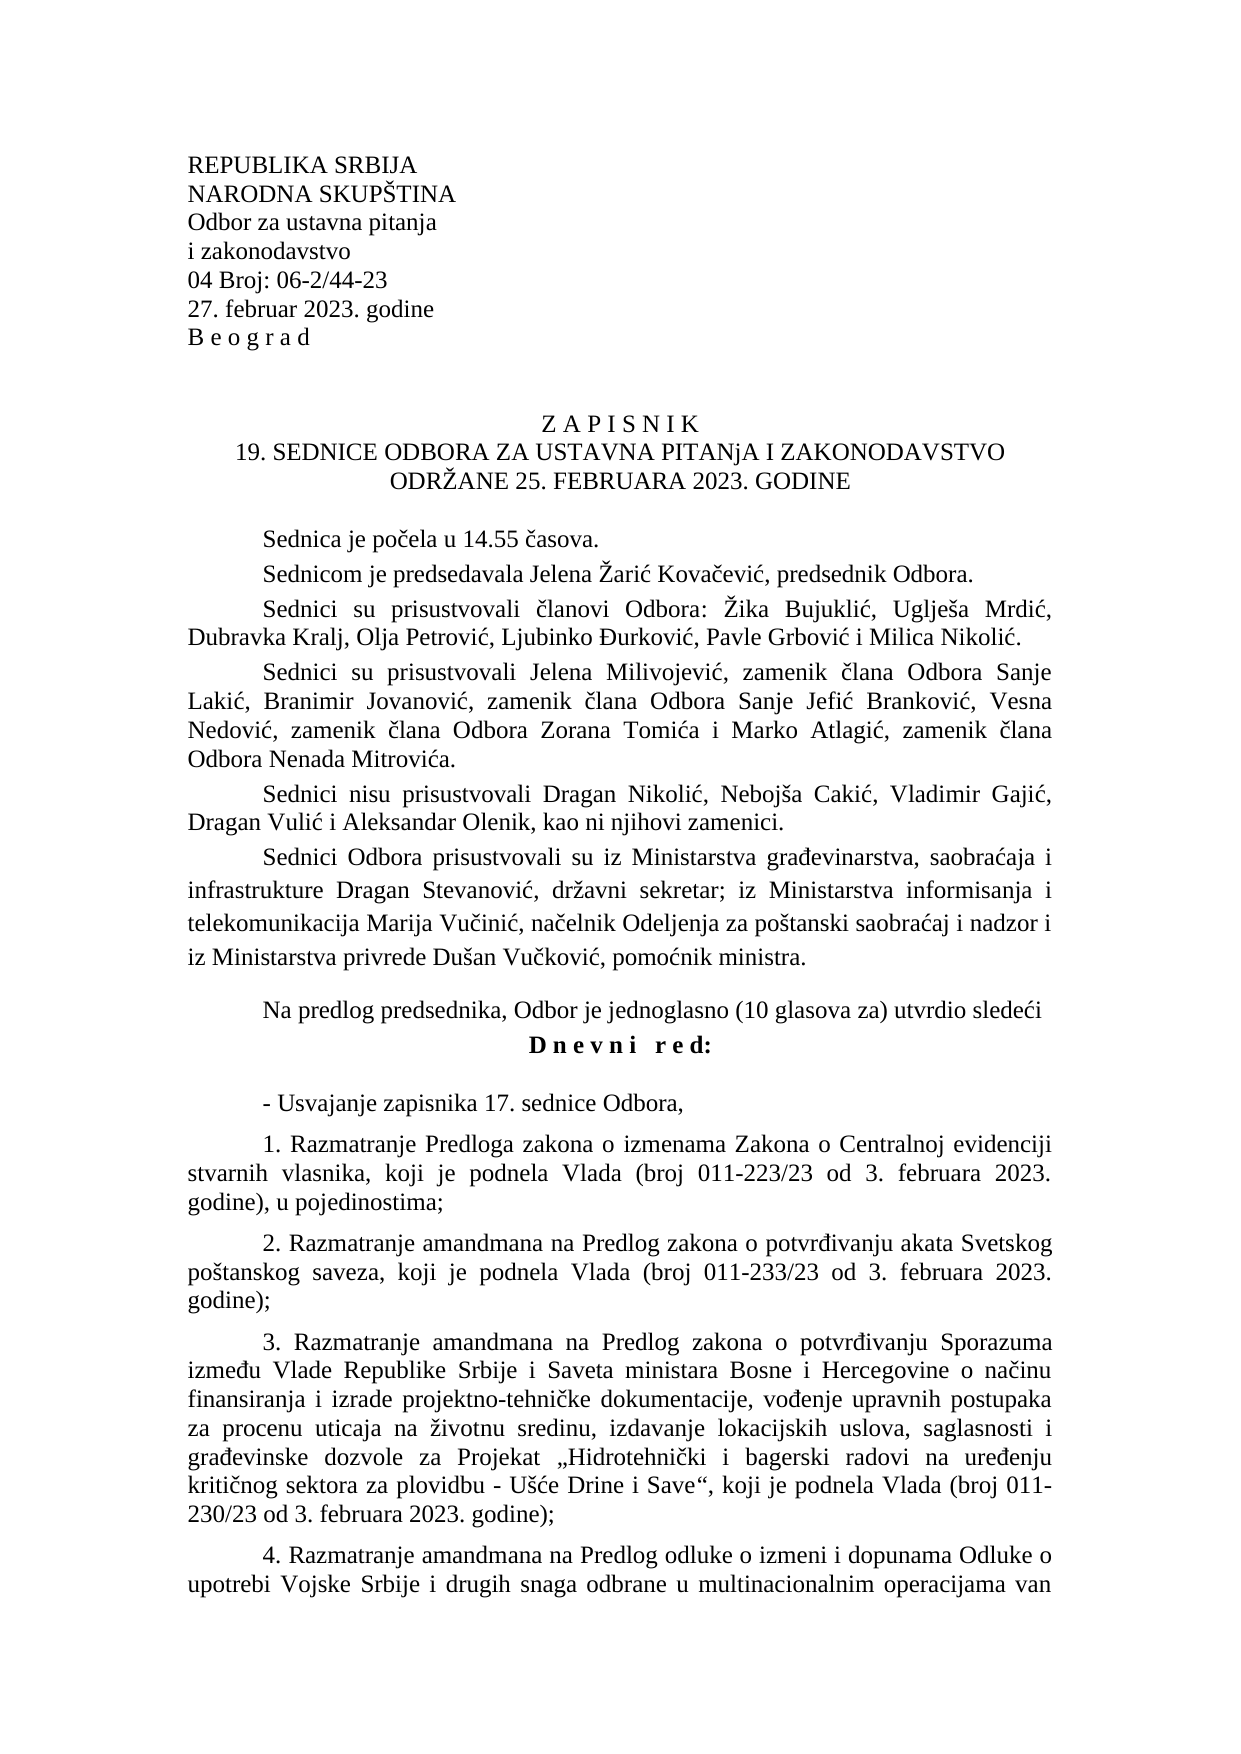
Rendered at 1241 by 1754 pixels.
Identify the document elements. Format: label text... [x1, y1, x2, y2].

text Na predlog predsednika, Odbor je jednoglasno (10 glasova za) utvrdio sledeći [187, 995, 1053, 1024]
text Z A P I S N I K [187, 409, 1053, 437]
text 3. Razmatranje amandmana na Predlog zakona o potvrđivanju Sporazuma između Vlade Republike Srbije i Saveta ministara Bosne i Hercegovine o načinu finansiranja i izrade projektno-tehničke dokumentacije, vođenje upravnih postupaka za procenu uticaja na životnu sredinu, izdavanje lokacijskih uslova, saglasnosti i građevinske dozvole za Projekat „Hidrotehnički i bagerski radovi na uređenju kritičnog sektora za plovidbu - Ušće Drine i Save“, koji je podnela Vlada (broj 011-230/23 od 3. februara 2023. godine); [187, 1327, 1053, 1528]
text 27. februar 2023. godine [187, 294, 1053, 322]
text Sednica je počela u 14.55 časova. [187, 524, 1053, 552]
text REPUBLIKA SRBIJA [187, 150, 1053, 179]
text 1. Razmatranje Predloga zakona o izmenama Zakona o Centralnoj evidenciji stvarnih vlasnika, koji je podnela Vlada (broj 011-223/23 od 3. februara 2023. godine), u pojedinostima; [187, 1129, 1053, 1215]
text Odbor za ustavna pitanja [187, 207, 1053, 236]
text D n e v n i r e d: [187, 1030, 1053, 1059]
text Sednici su prisustvovali članovi Odbora: Žika Bujuklić, Uglješa Mrdić, Dubravka Kralj, Olja Petrović, Ljubinko Đurković, Pavle Grbović i Milica Nikolić. [187, 594, 1053, 651]
text Sednicom je predsedavala Jelena Žarić Kovačević, predsednik Odbora. [187, 559, 1053, 587]
text Sednici Odbora prisustvovali su iz Ministarstva građevinarstva, saobraćaja i infrastrukture Dragan Stevanović, državni sekretar; iz Ministarstva informisanja i telekomunikacija Marija Vučinić, načelnik Odeljenja za poštanski saobraćaj i nadzor i iz Ministarstva privrede Dušan Vučković, pomoćnik ministra. [187, 842, 1053, 970]
text NARODNA SKUPŠTINA [187, 179, 1053, 207]
text Sednici nisu prisustvovali Dragan Nikolić, Nebojša Cakić, Vladimir Gajić, Dragan Vulić i Aleksandar Olenik, kao ni njihovi zamenici. [187, 779, 1053, 836]
text Sednici su prisustvovali Jelena Milivojević, zamenik člana Odbora Sanje Lakić, Branimir Jovanović, zamenik člana Odbora Sanje Jefić Branković, Vesna Nedović, zamenik člana Odbora Zorana Tomića i Marko Atlagić, zamenik člana Odbora Nenada Mitrovića. [187, 657, 1053, 772]
text - Usvajanje zapisnika 17. sednice Odbora, [187, 1088, 1053, 1117]
text 04 Broj: 06-2/44-23 [187, 265, 1053, 294]
text i zakonodavstvo [187, 236, 1053, 265]
text 2. Razmatranje amandmana na Predlog zakona o potvrđivanju akata Svetskog poštanskog saveza, koji je podnela Vlada (broj 011-233/23 od 3. februara 2023. godine); [187, 1228, 1053, 1314]
text B e o g r a d [187, 322, 1053, 351]
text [187, 1540, 1053, 1598]
text 19. SEDNICE ODBORA ZA USTAVNA PITANjA I ZAKONODAVSTVO ODRŽANE 25. FEBRUARA 2023. GODINE [187, 437, 1053, 495]
